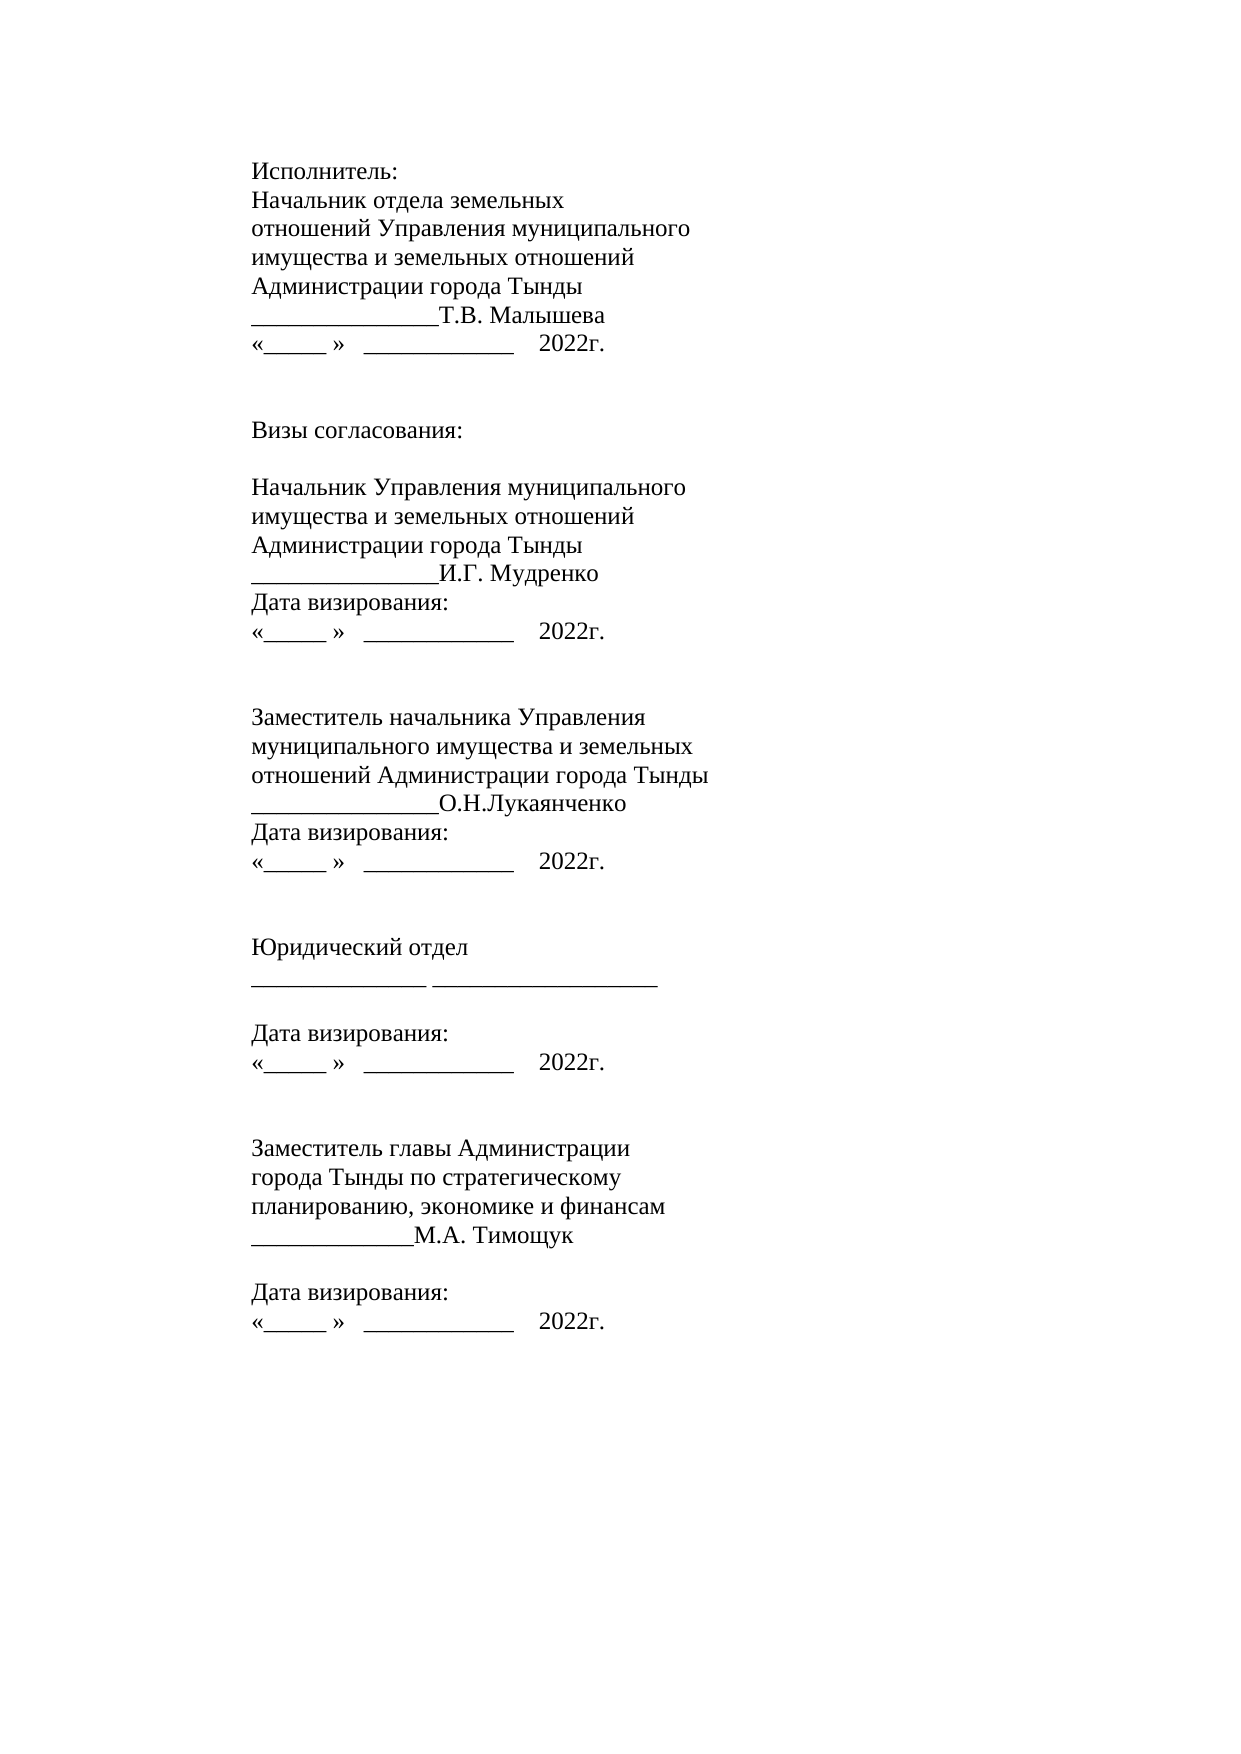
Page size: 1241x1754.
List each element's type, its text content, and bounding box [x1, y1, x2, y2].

text отношений Управления муниципального [251, 213, 1181, 242]
text Начальник Управления муниципального [251, 472, 1181, 501]
text «_____ » ____________ 2022г. [251, 616, 1181, 645]
text Визы согласования: [251, 415, 1181, 443]
text города Тынды по стратегическому [251, 1162, 1181, 1191]
text Дата визирования: [251, 587, 1181, 616]
text муниципального имущества и земельных [251, 731, 1181, 760]
text Дата визирования: [251, 1277, 1181, 1306]
text «_____ » ____________ 2022г. [251, 328, 1181, 357]
text «_____ » ____________ 2022г. [251, 1306, 1181, 1335]
text Начальник отдела земельных [251, 185, 1181, 213]
text имущества и земельных отношений [251, 242, 1181, 271]
text _______________И.Г. Мудренко [251, 558, 1181, 587]
text Заместитель главы Администрации [251, 1133, 1181, 1162]
text Юридический отдел [251, 932, 1181, 961]
text «_____ » ____________ 2022г. [251, 1047, 1181, 1076]
text Дата визирования: [251, 1018, 1181, 1047]
text _____________М.А. Тимощук [251, 1220, 1181, 1248]
text имущества и земельных отношений [251, 501, 1181, 530]
text _______________О.Н.Лукаянченко [251, 788, 1181, 817]
text Администрации города Тынды [251, 530, 1181, 558]
text Исполнитель: [251, 156, 1240, 185]
text Заместитель начальника Управления [251, 702, 1181, 731]
text Администрации города Тынды [251, 271, 1181, 300]
text «_____ » ____________ 2022г. [251, 846, 1181, 875]
text планированию, экономике и финансам [251, 1191, 1181, 1220]
text отношений Администрации города Тынды [251, 760, 1181, 788]
text ______________ __________________ [251, 961, 1181, 990]
text Дата визирования: [251, 817, 1181, 846]
text _______________Т.В. Малышева [251, 300, 1181, 328]
